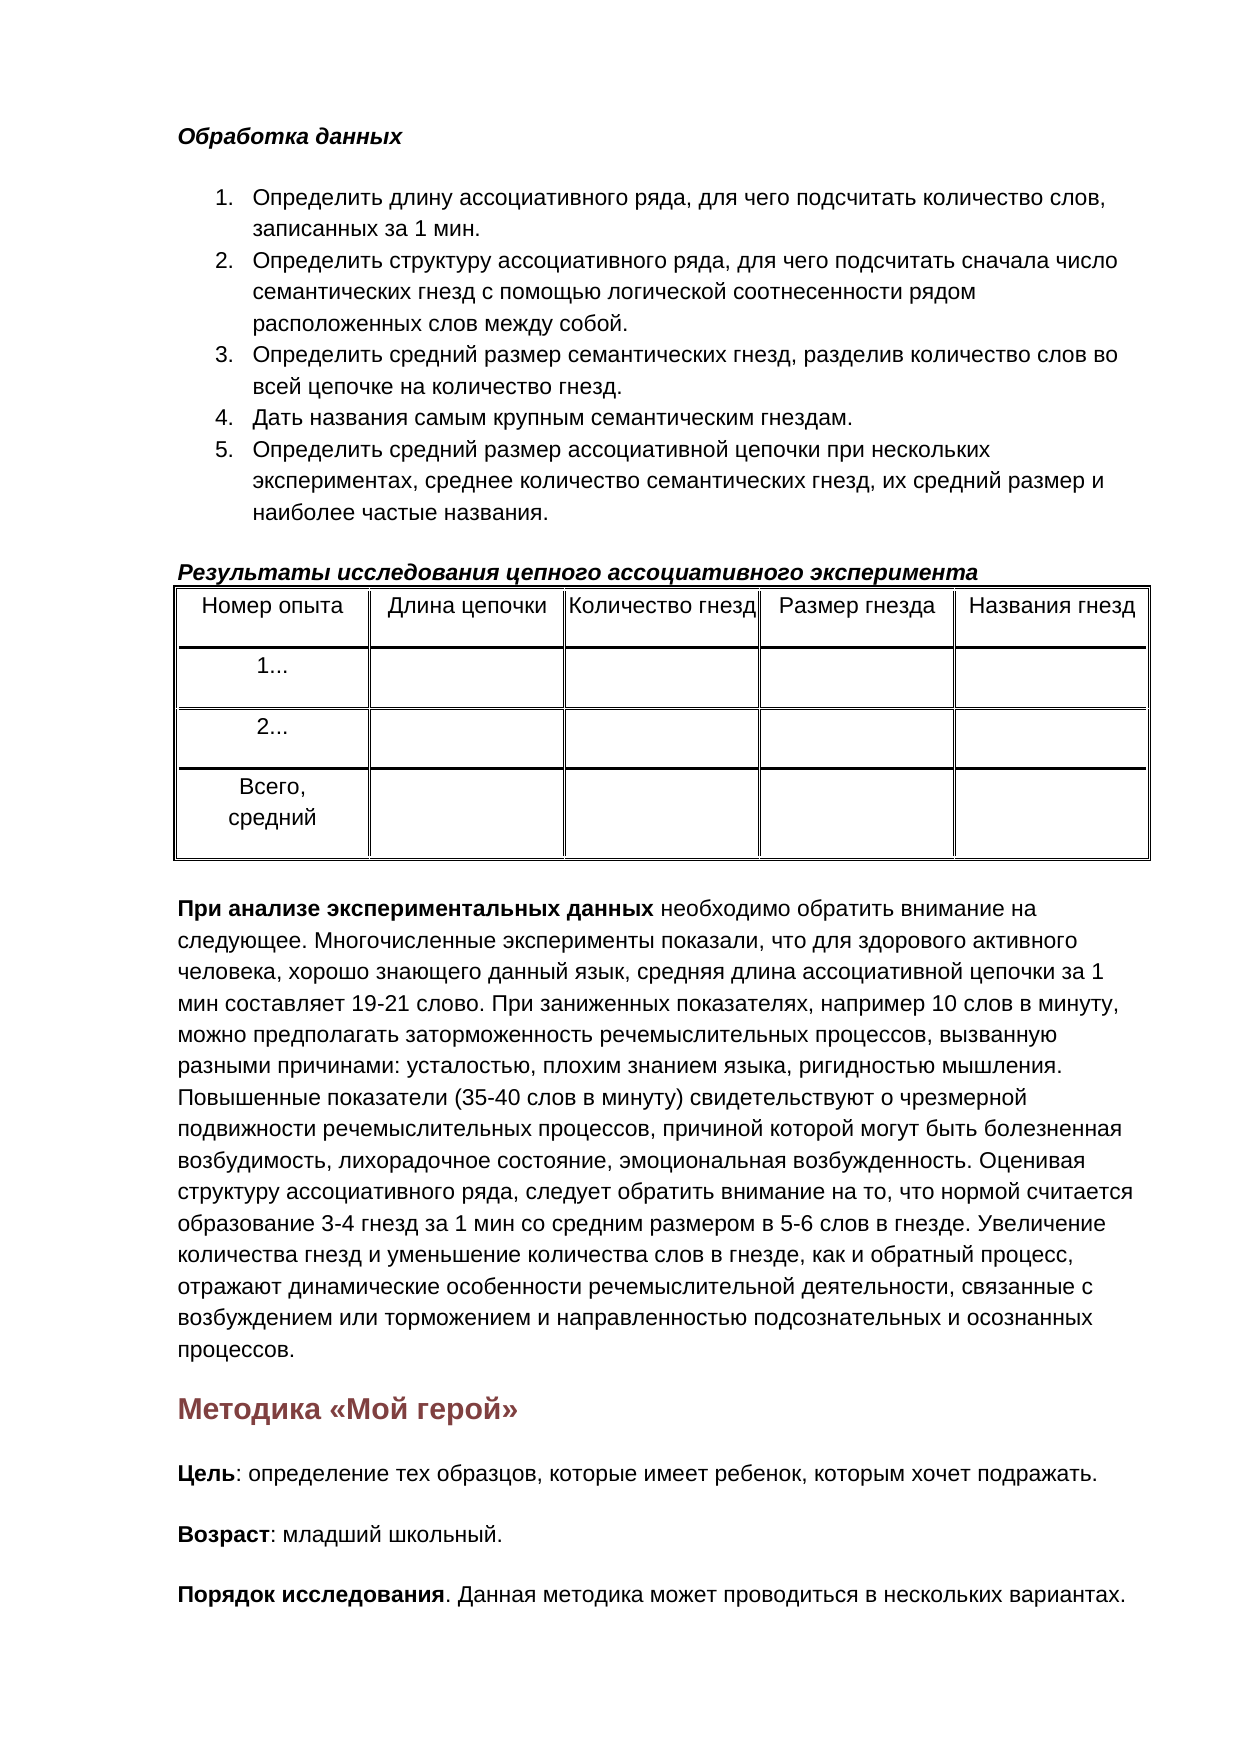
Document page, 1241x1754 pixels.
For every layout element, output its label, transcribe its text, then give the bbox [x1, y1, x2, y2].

list Определить средний размер семантических гнезд, разделив количество слов во всей цепочке на количество гнезд. [215, 336, 1152, 399]
table_cell 2... [177, 706, 368, 767]
list Дать названия самым крупным семантическим гнездам. [215, 399, 1152, 430]
table_cell [761, 710, 953, 767]
subtitle Результаты исследования цепного ассоциативного эксперимента [177, 554, 1152, 585]
table_cell [371, 649, 563, 706]
list Определить средний размер ассоциативной цепочки при нескольких экспериментах, среднее количество семантических гнезд, их средний размер и наиболее частые названия. [215, 430, 1152, 525]
table_cell [955, 767, 1148, 858]
table_header Размер гнезда [760, 589, 954, 646]
table_cell [371, 710, 563, 767]
text Цель: определение тех образцов, которые имеет ребенок, которым хочет подражать. [177, 1455, 1152, 1487]
table_cell [956, 646, 1148, 706]
table_cell 1... [177, 646, 368, 706]
text Возраст: младший школьный. [177, 1516, 1152, 1547]
list Определить структуру ассоциативного ряда, для чего подсчитать сначала число семантических гнезд с помощью логической соотнесенности рядом расположенных слов между собой. [215, 242, 1152, 336]
table_cell [760, 770, 954, 858]
table_header Количество гнезд [565, 589, 759, 646]
table_cell [761, 649, 953, 706]
list Определить длину ассоциативного ряда, для чего подсчитать количество слов, записанных за 1 мин. [215, 179, 1152, 242]
subtitle Обработка данных [177, 118, 1152, 149]
text Методика «Мой герой» [177, 1391, 1152, 1426]
table_cell [565, 770, 759, 858]
table_cell Всего, средний [177, 767, 370, 858]
text При анализе экспериментальных данных необходимо обратить внимание на следующее. Многочисленные эксперименты показали, что для здорового активного человека, хорошо знающего данный язык, средняя длина ассоциативной цепочки за 1 мин составляет 19-21 слово. При заниженных показателях, например 10 слов в минуту, можно предполагать заторможенность речемыслительных процессов, вызванную разными причинами: усталостью, плохим знанием языка, ригидностью мышления. Повышенные показатели (35-40 слов в минуту) свидетельствуют о чрезмерной подвижности речемыслительных процессов, причиной которой могут быть болезненная возбудимость, лихорадочное состояние, эмоциональная возбужденность. Оценивая структуру ассоциативного ряда, следует обратить внимание на то, что нормой считается образование 3-4 гнезд за 1 мин со средним размером в 5-6 слов в гнезде. Увеличение количества гнезд и уменьшение количества слов в гнезде, как и обратный процесс, отражают динамические особенности речемыслительной деятельности, связанные с возбуждением или торможением и направленностью подсознательных и осознанных процессов. [177, 890, 1152, 1362]
table_cell [370, 770, 565, 858]
table_cell [956, 706, 1148, 767]
table_header Длина цепочки [370, 589, 565, 646]
text Порядок исследования. Данная методика может проводиться в нескольких вариантах. [177, 1576, 1152, 1608]
table_header Номер опыта [177, 589, 370, 646]
table_cell [566, 649, 758, 706]
table_header Названия гнезд [955, 589, 1148, 646]
table_cell [566, 710, 758, 767]
